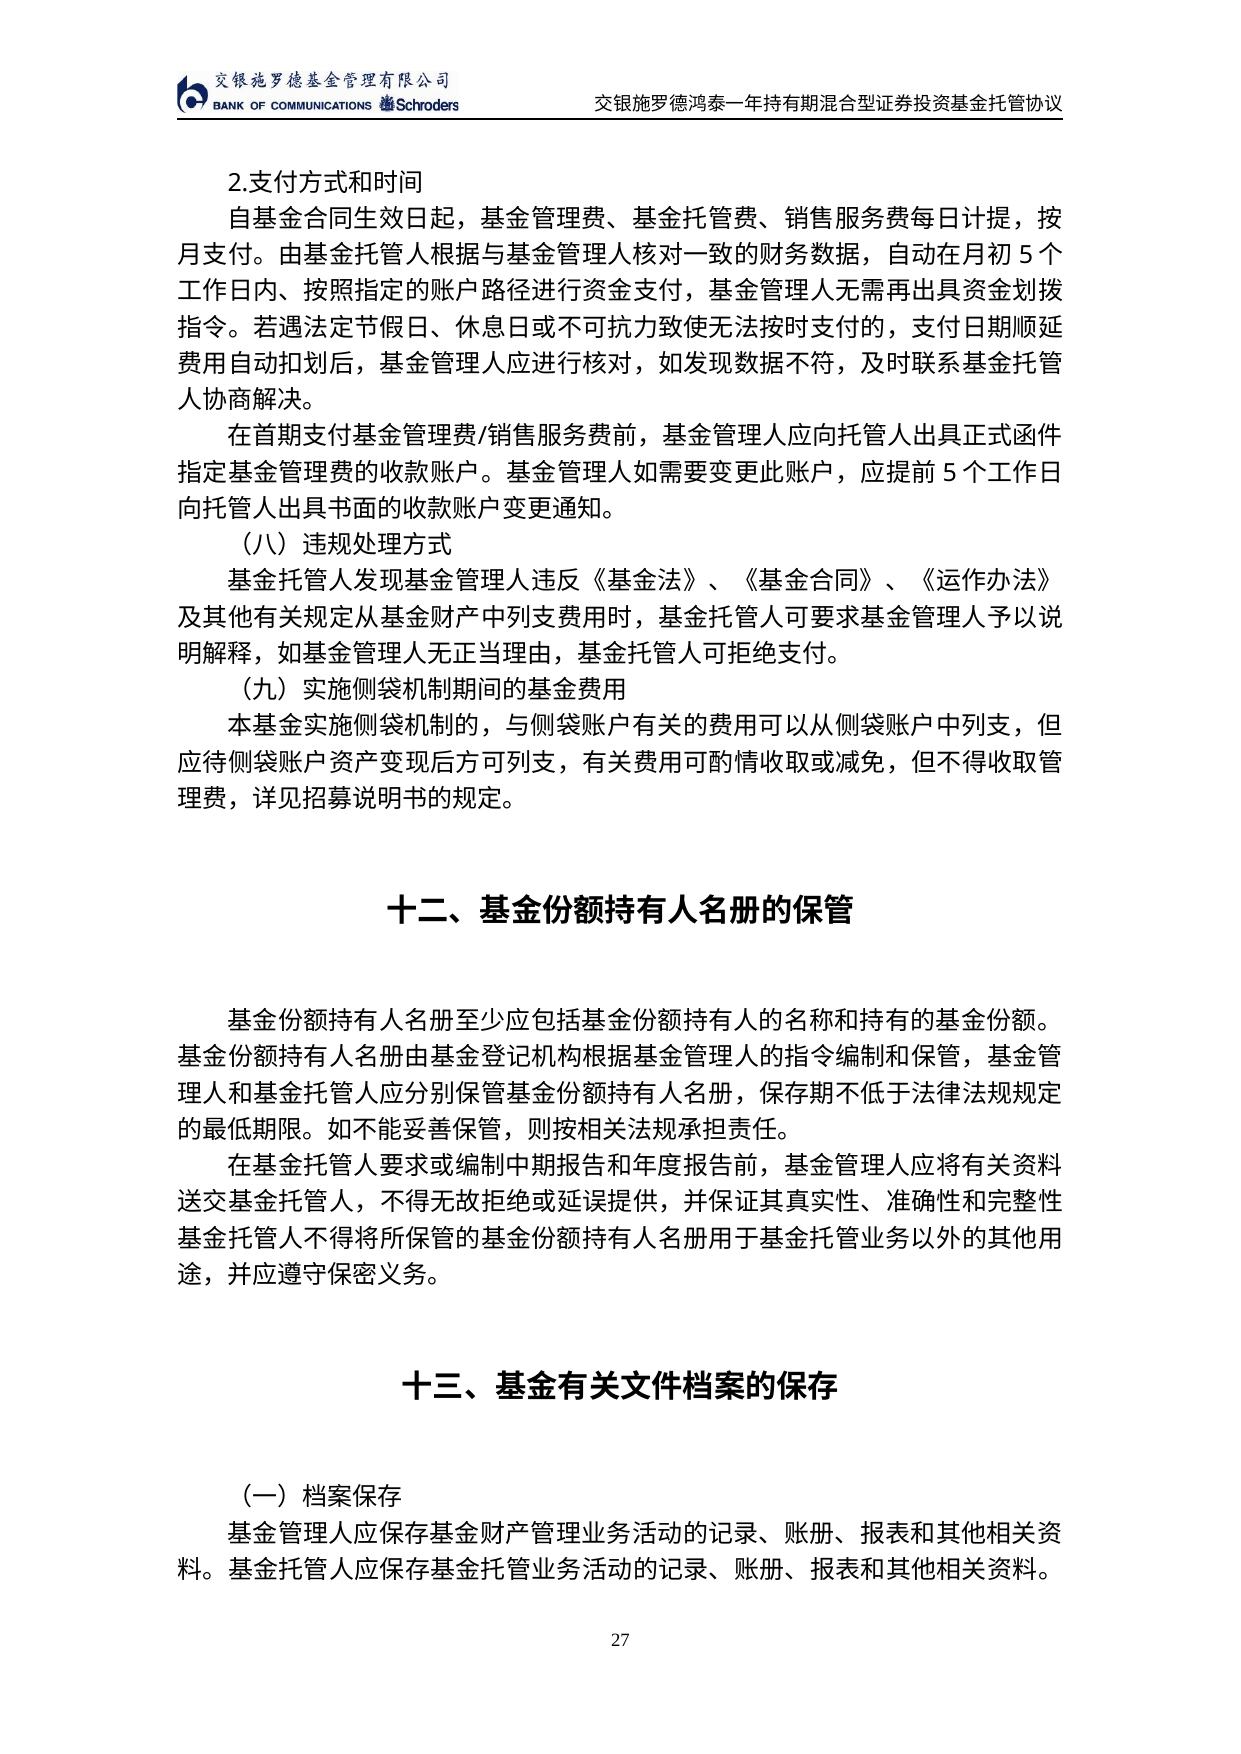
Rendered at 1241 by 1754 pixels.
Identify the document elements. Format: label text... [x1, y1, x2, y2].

text （九）实施侧袋机制期间的基金费用 [177, 669, 1063, 706]
text 2.支付方式和时间 [177, 162, 1063, 198]
text 基金托管人发现基金管理人违反《基金法》、《基金合同》、《运作办法》及其他有关规定从基金财产中列支费用时，基金托管人可要求基金管理人予以说明解释，如基金管理人无正当理由，基金托管人可拒绝支付。 [177, 561, 1063, 669]
text （八）违规处理方式 [177, 524, 1063, 561]
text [177, 1513, 1063, 1586]
text （一）档案保存 [177, 1477, 1063, 1513]
picture [177, 71, 459, 113]
text 本基金实施侧袋机制的，与侧袋账户有关的费用可以从侧袋账户中列支，但应待侧袋账户资产变现后方可列支，有关费用可酌情收取或减免，但不得收取管理费，详见招募说明书的规定。 [177, 706, 1063, 814]
subtitle 十二、基金份额持有人名册的保管 [177, 876, 1063, 941]
subtitle 十三、基金有关文件档案的保存 [177, 1352, 1063, 1417]
text 自基金合同生效日起，基金管理费、基金托管费、销售服务费每日计提，按月支付。由基金托管人根据与基金管理人核对一致的财务数据，自动在月初5个工作日内、按照指定的账户路径进行资金支付，基金管理人无需再出具资金划拨指令。若遇法定节假日、休息日或不可抗力致使无法按时支付的，支付日期顺延。费用自动扣划后，基金管理人应进行核对，如发现数据不符，及时联系基金托管人协商解决。 [177, 198, 1063, 416]
text 在首期支付基金管理费/销售服务费前，基金管理人应向托管人出具正式函件指定基金管理费的收款账户。基金管理人如需要变更此账户，应提前5个工作日向托管人出具书面的收款账户变更通知。 [177, 416, 1063, 524]
text 在基金托管人要求或编制中期报告和年度报告前，基金管理人应将有关资料送交基金托管人，不得无故拒绝或延误提供，并保证其真实性、准确性和完整性。基金托管人不得将所保管的基金份额持有人名册用于基金托管业务以外的其他用途，并应遵守保密义务。 [177, 1146, 1063, 1291]
text 基金份额持有人名册至少应包括基金份额持有人的名称和持有的基金份额。基金份额持有人名册由基金登记机构根据基金管理人的指令编制和保管，基金管理人和基金托管人应分别保管基金份额持有人名册，保存期不低于法律法规规定的最低期限。如不能妥善保管，则按相关法规承担责任。 [177, 1001, 1063, 1146]
